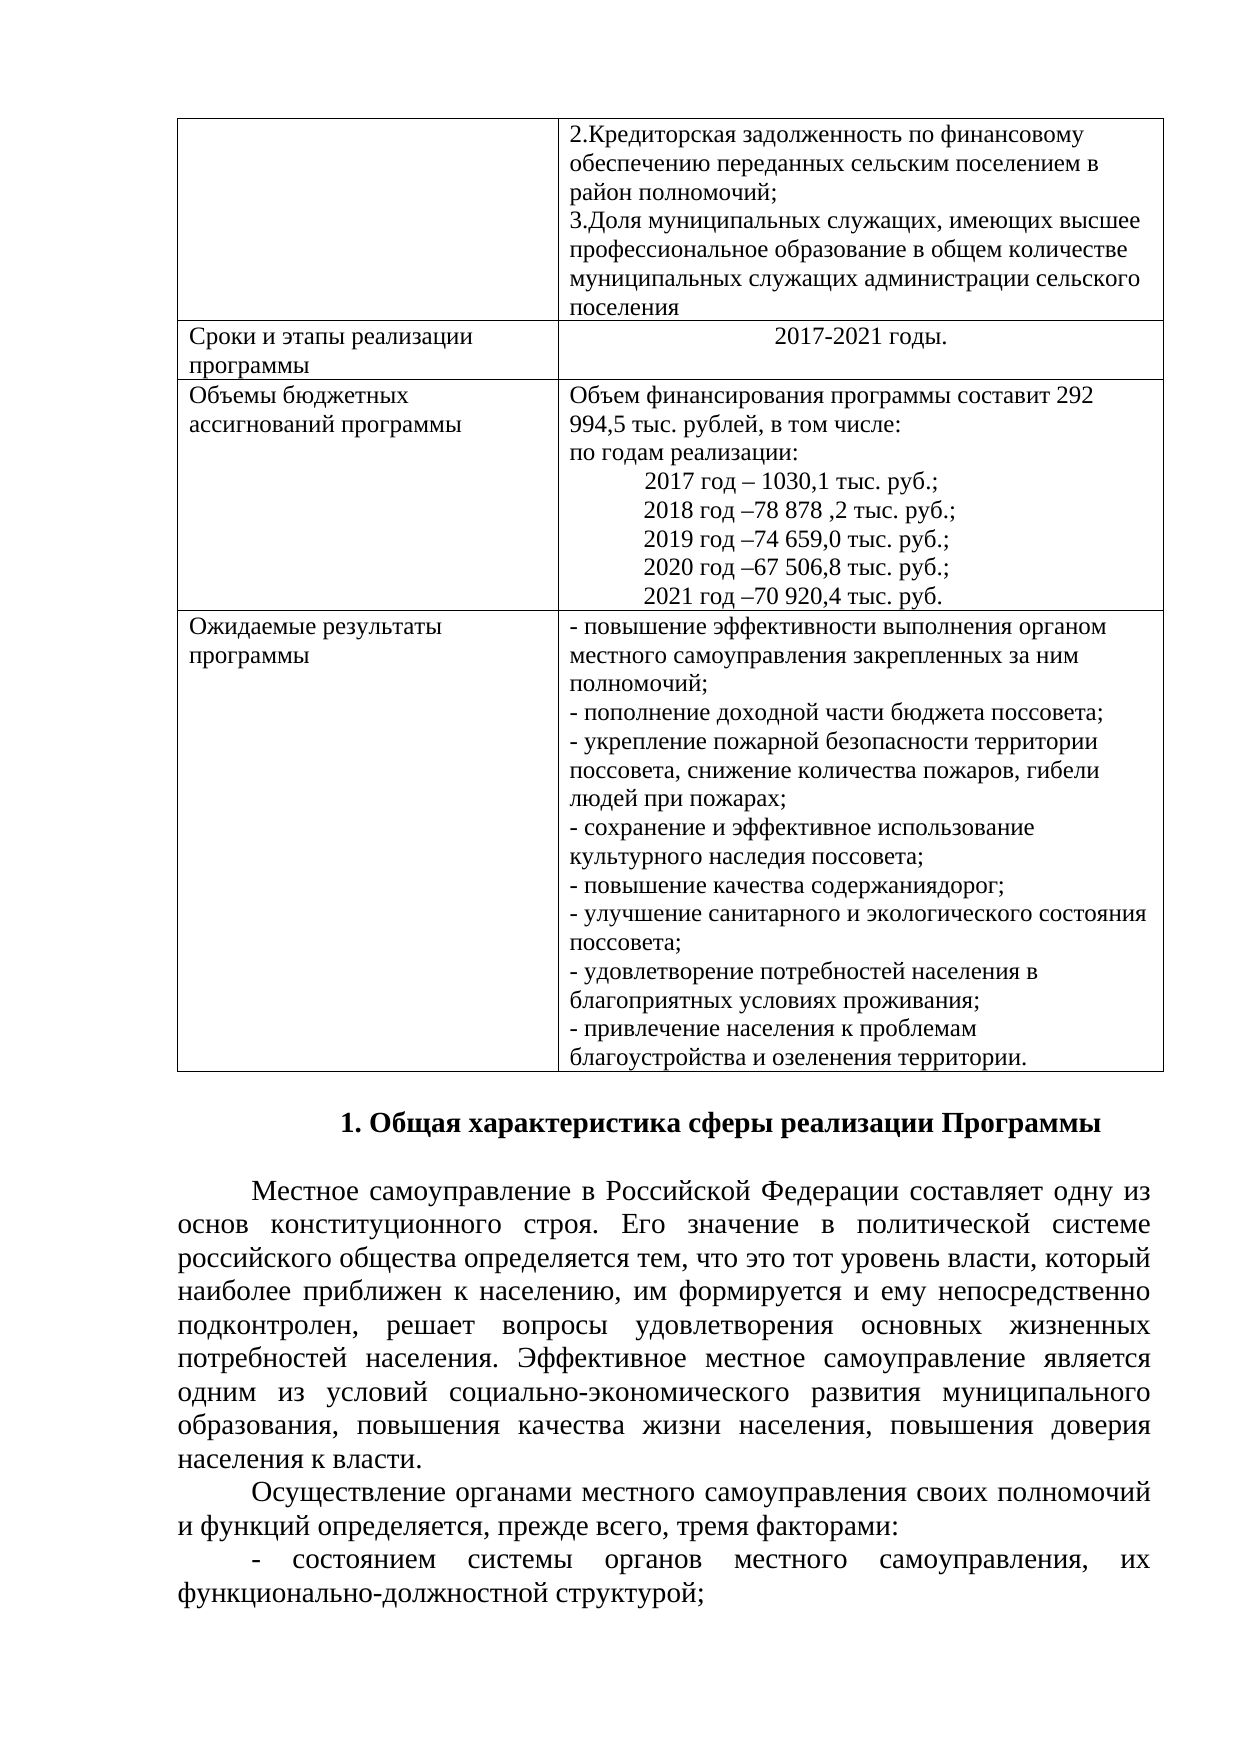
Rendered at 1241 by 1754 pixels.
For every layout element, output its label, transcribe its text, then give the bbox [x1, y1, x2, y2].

table_cell Сроки и этапы реализации программы [178, 321, 558, 379]
text 1. Общая характеристика сферы реализации Программы [290, 1106, 1152, 1139]
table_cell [559, 119, 1163, 320]
text Осуществление органами местного самоуправления своих полномочий и функций определяется, прежде всего, тремя факторами: [177, 1474, 1152, 1542]
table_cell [178, 119, 558, 320]
text - состоянием системы органов местного самоуправления, их функционально-должностной структурой; [177, 1542, 1152, 1609]
table_cell Объем финансирования программы составит 292 994,5 тыс. рублей, в том числе: по годам реализации: 2017 год – 1030,1 тыс. руб.; 2018 год –78 878 ,2 тыс. руб.; 2019 год –74 659,0 тыс. руб.; 2020 год –67 506,8 тыс. руб.; 2021 год –70 920,4 тыс. руб. [559, 380, 1163, 610]
table_cell Объемы бюджетных ассигнований программы [178, 380, 558, 610]
table_cell 2017-2021 годы. [559, 321, 1163, 379]
table_cell Ожидаемые результаты программы [178, 611, 558, 1071]
table_cell - повышение эффективности выполнения органом местного самоуправления закрепленных за ним полномочий; - пополнение доходной части бюджета поссовета; - укрепление пожарной безопасности территории поссовета, снижение количества пожаров, гибели людей при пожарах; - сохранение и эффективное использование культурного наследия поссовета; - повышение качества содержаниядорог; - улучшение санитарного и экологического состояния поссовета; - удовлетворение потребностей населения в благоприятных условиях проживания; - привлечение населения к проблемам благоустройства и озеленения территории. [559, 611, 1163, 1071]
text Местное самоуправление в Российской Федерации составляет одну из основ конституционного строя. Его значение в политической системе российского общества определяется тем, что это тот уровень власти, который наиболее приближен к населению, им формируется и ему непосредственно подконтролен, решает вопросы удовлетворения основных жизненных потребностей населения. Эффективное местное самоуправление является одним из условий социально-экономического развития муниципального образования, повышения качества жизни населения, повышения доверия населения к власти. [177, 1173, 1152, 1474]
